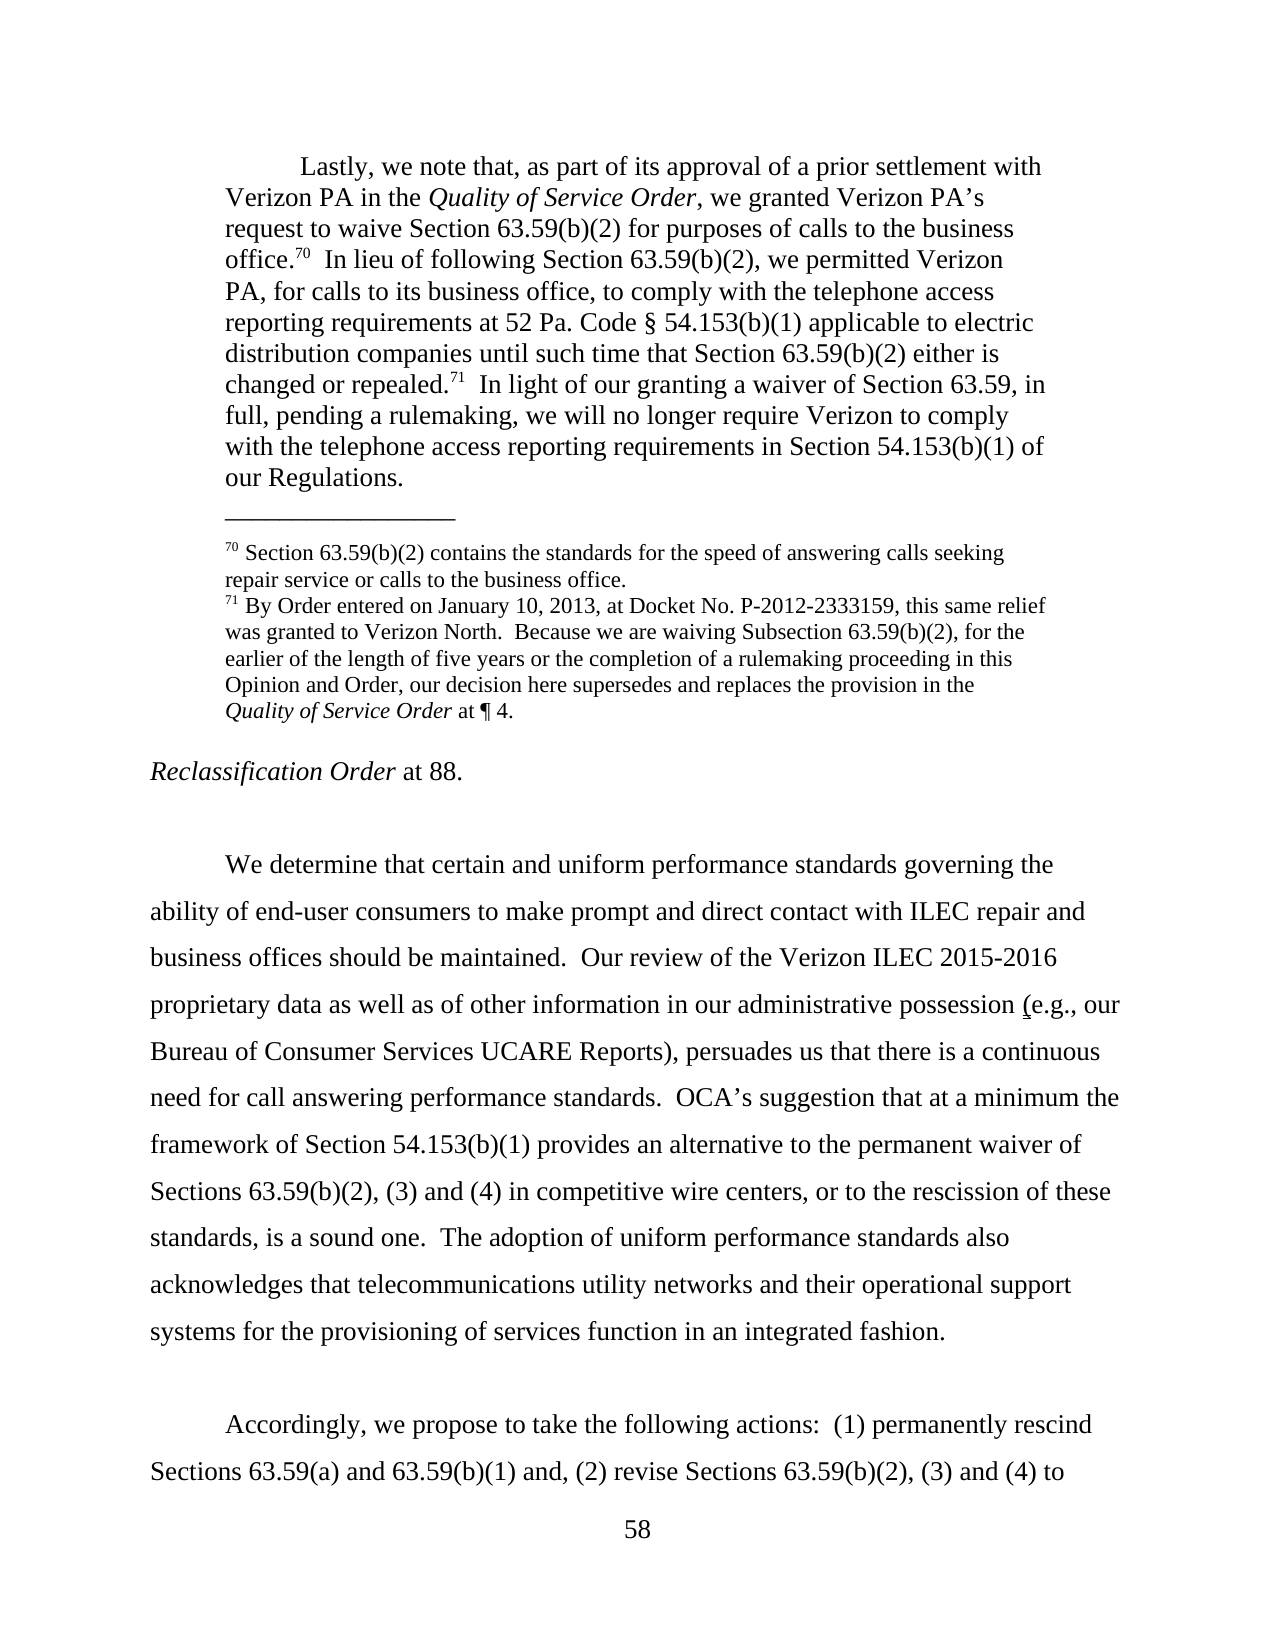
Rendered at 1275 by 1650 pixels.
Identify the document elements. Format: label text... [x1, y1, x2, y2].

text 70 Section 63.59(b)(2) contains the standards for the speed of answering calls seeking repair service or calls to the business office. [225, 539, 1050, 592]
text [150, 1408, 1125, 1486]
text Lastly, we note that, as part of its approval of a prior settlement with Verizon PA in the Quality of Service Order, we granted Verizon PA’s request to waive Section 63.59(b)(2) for purposes of calls to the business office.70 In lieu of following Section 63.59(b)(2), we permitted Verizon PA, for calls to its business office, to comply with the telephone access reporting requirements at 52 Pa. Code § 54.153(b)(1) applicable to electric distribution companies until such time that Section 63.59(b)(2) either is changed or repealed.71 In light of our granting a waiver of Section 63.59, in full, pending a rulemaking, we will no longer require Verizon to comply with the telephone access reporting requirements in Section 54.153(b)(1) of our Regulations. [225, 150, 1050, 493]
text 71 By Order entered on January 10, 2013, at Docket No. P-2012-2333159, this same relief was granted to Verizon North. Because we are waiving Subsection 63.59(b)(2), for the earlier of the length of five years or the completion of a rulemaking proceeding in this Opinion and Order, our decision here supersedes and replaces the provision in the Quality of Service Order at ¶ 4. [225, 592, 1050, 724]
text Reclassification Order at 88. [150, 755, 1050, 786]
text We determine that certain and uniform performance standards governing the ability of end-user consumers to make prompt and direct contact with ILEC repair and business offices should be maintained. Our review of the Verizon ILEC 2015-2016 proprietary data as well as of other information in our administrative possession (e.g., our Bureau of Consumer Services UCARE Reports), persuades us that there is a continuous need for call answering performance standards. OCA’s suggestion that at a minimum the framework of Section 54.153(b)(1) provides an alternative to the permanent waiver of Sections 63.59(b)(2), (3) and (4) in competitive wire centers, or to the rescission of these standards, is a sound one. The adoption of uniform performance standards also acknowledges that telecommunications utility networks and their operational support systems for the provisioning of services function in an integrated fashion. [150, 848, 1125, 1346]
text _________________ [150, 493, 1050, 524]
